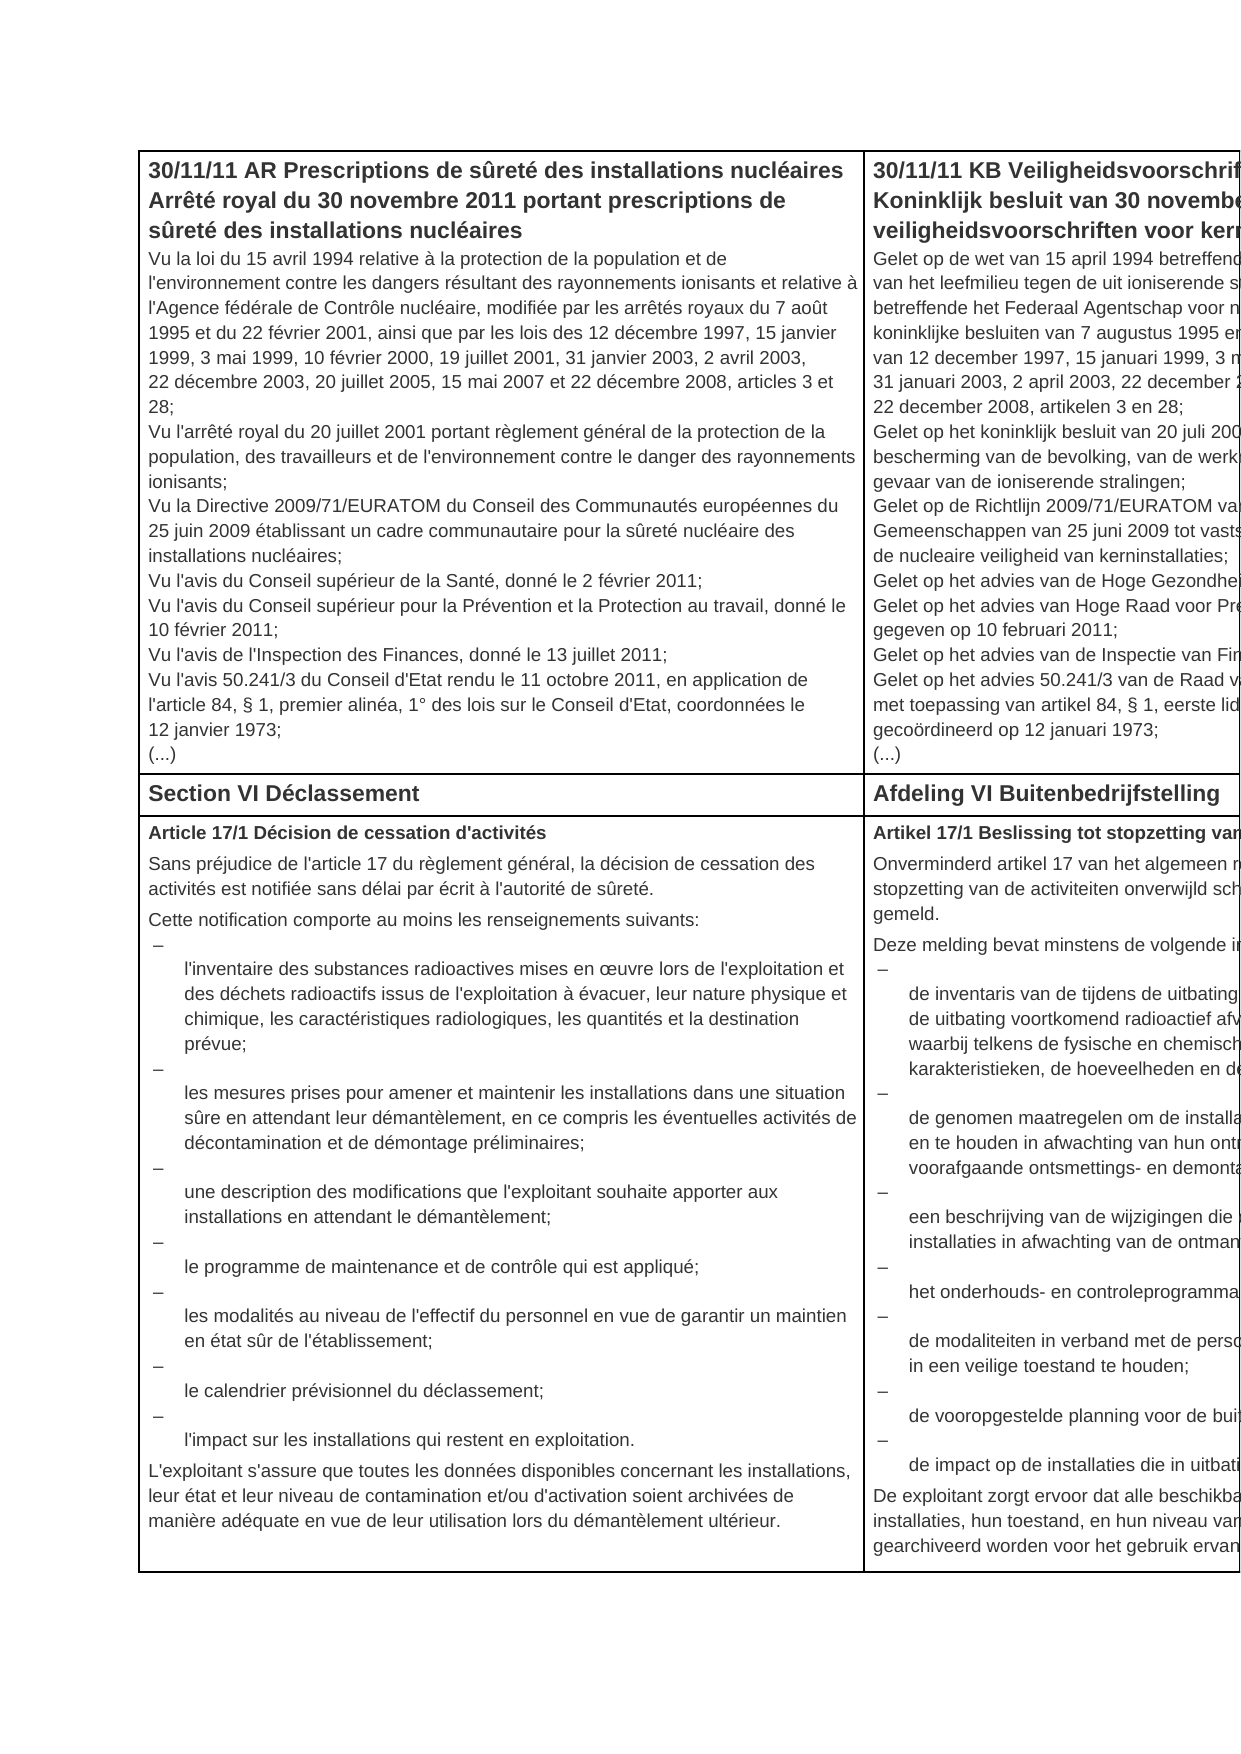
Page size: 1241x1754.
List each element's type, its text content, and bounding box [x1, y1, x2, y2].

table_cell Article 17/1 Décision de cessation d'activités Sans préjudice de l'article 17 du règlement général, la décision de cessation des activités est notifiée sans délai par écrit à l'autorité de sûreté. Cette notification comporte au moins les renseignements suivants: – l'inventaire des substances radioactives mises en œuvre lors de l'exploitation et des déchets radioactifs issus de l'exploitation à évacuer, leur nature physique et chimique, les caractéristiques radiologiques, les quantités et la destination prévue; – les mesures prises pour amener et maintenir les installations dans une situation sûre en attendant leur démantèlement, en ce compris les éventuelles activités de décontamination et de démontage préliminaires; – une description des modifications que l'exploitant souhaite apporter aux installations en attendant le démantèlement; – le programme de maintenance et de contrôle qui est appliqué; – les modalités au niveau de l'effectif du personnel en vue de garantir un maintien en état sûr de l'établissement; – le calendrier prévisionnel du déclassement; – l'impact sur les installations qui restent en exploitation. L'exploitant s'assure que toutes les données disponibles concernant les installations, leur état et leur niveau de contamination et/ou d'activation soient archivées de manière adéquate en vue de leur utilisation lors du démantèlement ultérieur. [140, 817, 863, 1571]
table_header 30/11/11 KB Veiligheidsvoorschriften kerninstallaties Koninklijk besluit van 30 november 2011 houdende veiligheidsvoorschriften voor kerninstallaties Gelet op de wet van 15 april 1994 betreffende de bescherming van de bevolking en van het leefmilieu tegen de uit ioniserende stralingen voortspruitende gevaren en betreffende het Federaal Agentschap voor nucleaire controle, gewijzigd bij de koninklijke besluiten van 7 augustus 1995 en van 22 februari 2001, en bij de wetten van 12 december 1997, 15 januari 1999, 3 mei 1999, 10 februari 2000, 19 juli 2001, 31 januari 2003, 2 april 2003, 22 december 2003, 20 juli 2005, 15 mei 2007 en 22 december 2008, artikelen 3 en 28; Gelet op het koninklijk besluit van 20 juli 2001 houdende algemeen reglement op de bescherming van de bevolking, van de werknemers en het leefmilieu tegen het gevaar van de ioniserende stralingen; Gelet op de Richtlijn 2009/71/EURATOM van de Raad van de Europese Gemeenschappen van 25 juni 2009 tot vaststelling van een communautair kader voor de nucleaire veiligheid van kerninstallaties; Gelet op het advies van de Hoge Gezondheidsraad, gegeven op 2 februari 2011; Gelet op het advies van Hoge Raad voor Preventie en Bescherming op het werk, gegeven op 10 februari 2011; Gelet op het advies van de Inspectie van Financiën, gegeven op 13 juli 2011; Gelet op het advies 50.241/3 van de Raad van State, gegeven op 11 oktober 2011, met toepassing van artikel 84, § 1, eerste lid, 1° van de wetten op de Raad van State, gecoördineerd op 12 januari 1973; (...) [865, 152, 1239, 773]
table_cell Section VI Déclassement [140, 775, 863, 815]
table_header 30/11/11 AR Prescriptions de sûreté des installations nucléaires Arrêté royal du 30 novembre 2011 portant prescriptions de sûreté des installations nucléaires Vu la loi du 15 avril 1994 relative à la protection de la population et de l'environnement contre les dangers résultant des rayonnements ionisants et relative à l'Agence fédérale de Contrôle nucléaire, modifiée par les arrêtés royaux du 7 août 1995 et du 22 février 2001, ainsi que par les lois des 12 décembre 1997, 15 janvier 1999, 3 mai 1999, 10 février 2000, 19 juillet 2001, 31 janvier 2003, 2 avril 2003, 22 décembre 2003, 20 juillet 2005, 15 mai 2007 et 22 décembre 2008, articles 3 et 28; Vu l'arrêté royal du 20 juillet 2001 portant règlement général de la protection de la population, des travailleurs et de l'environnement contre le danger des rayonnements ionisants; Vu la Directive 2009/71/EURATOM du Conseil des Communautés européennes du 25 juin 2009 établissant un cadre communautaire pour la sûreté nucléaire des installations nucléaires; Vu l'avis du Conseil supérieur de la Santé, donné le 2 février 2011; Vu l'avis du Conseil supérieur pour la Prévention et la Protection au travail, donné le 10 février 2011; Vu l'avis de l'Inspection des Finances, donné le 13 juillet 2011; Vu l'avis 50.241/3 du Conseil d'Etat rendu le 11 octobre 2011, en application de l'article 84, § 1, premier alinéa, 1° des lois sur le Conseil d'Etat, coordonnées le 12 janvier 1973; (...) [140, 152, 863, 773]
table_cell Afdeling VI Buitenbedrijfstelling [865, 775, 1239, 815]
table_cell Artikel 17/1 Beslissing tot stopzetting van de activiteiten Onverminderd artikel 17 van het algemeen reglement, wordt de beslissing tot stopzetting van de activiteiten onverwijld schriftelijk aan de veiligheidsautoriteit gemeld. Deze melding bevat minstens de volgende informatie: – de inventaris van de tijdens de uitbating gebruikte radioactieve stoffen en het uit de uitbating voortkomend radioactief afval, dat nog afgevoerd moet worden, waarbij telkens de fysische en chemische aard, de radiologische karakteristieken, de hoeveelheden en de voorziene bestemming vermeld wordt; – de genomen maatregelen om de installaties in een veilige toestand te brengen en te houden in afwachting van hun ontmanteling, met inbegrip van eventuele voorafgaande ontsmettings- en demontageactiviteiten; – een beschrijving van de wijzigingen die de exploitant wenst uit te voeren aan de installaties in afwachting van de ontmanteling; – het onderhouds- en controleprogramma dat toegepast wordt; – de modaliteiten in verband met de personeelsbezetting met als doel de inrichting in een veilige toestand te houden; – de vooropgestelde planning voor de buitenbedrijfstelling; – de impact op de installaties die in uitbating blijven. De exploitant zorgt ervoor dat alle beschikbare gegevens met betrekking tot de installaties, hun toestand, en hun niveau van besmetting en/of activatie adequaat gearchiveerd worden voor het gebruik ervan tijdens de daaropvolgende ontmanteling. [865, 817, 1239, 1571]
